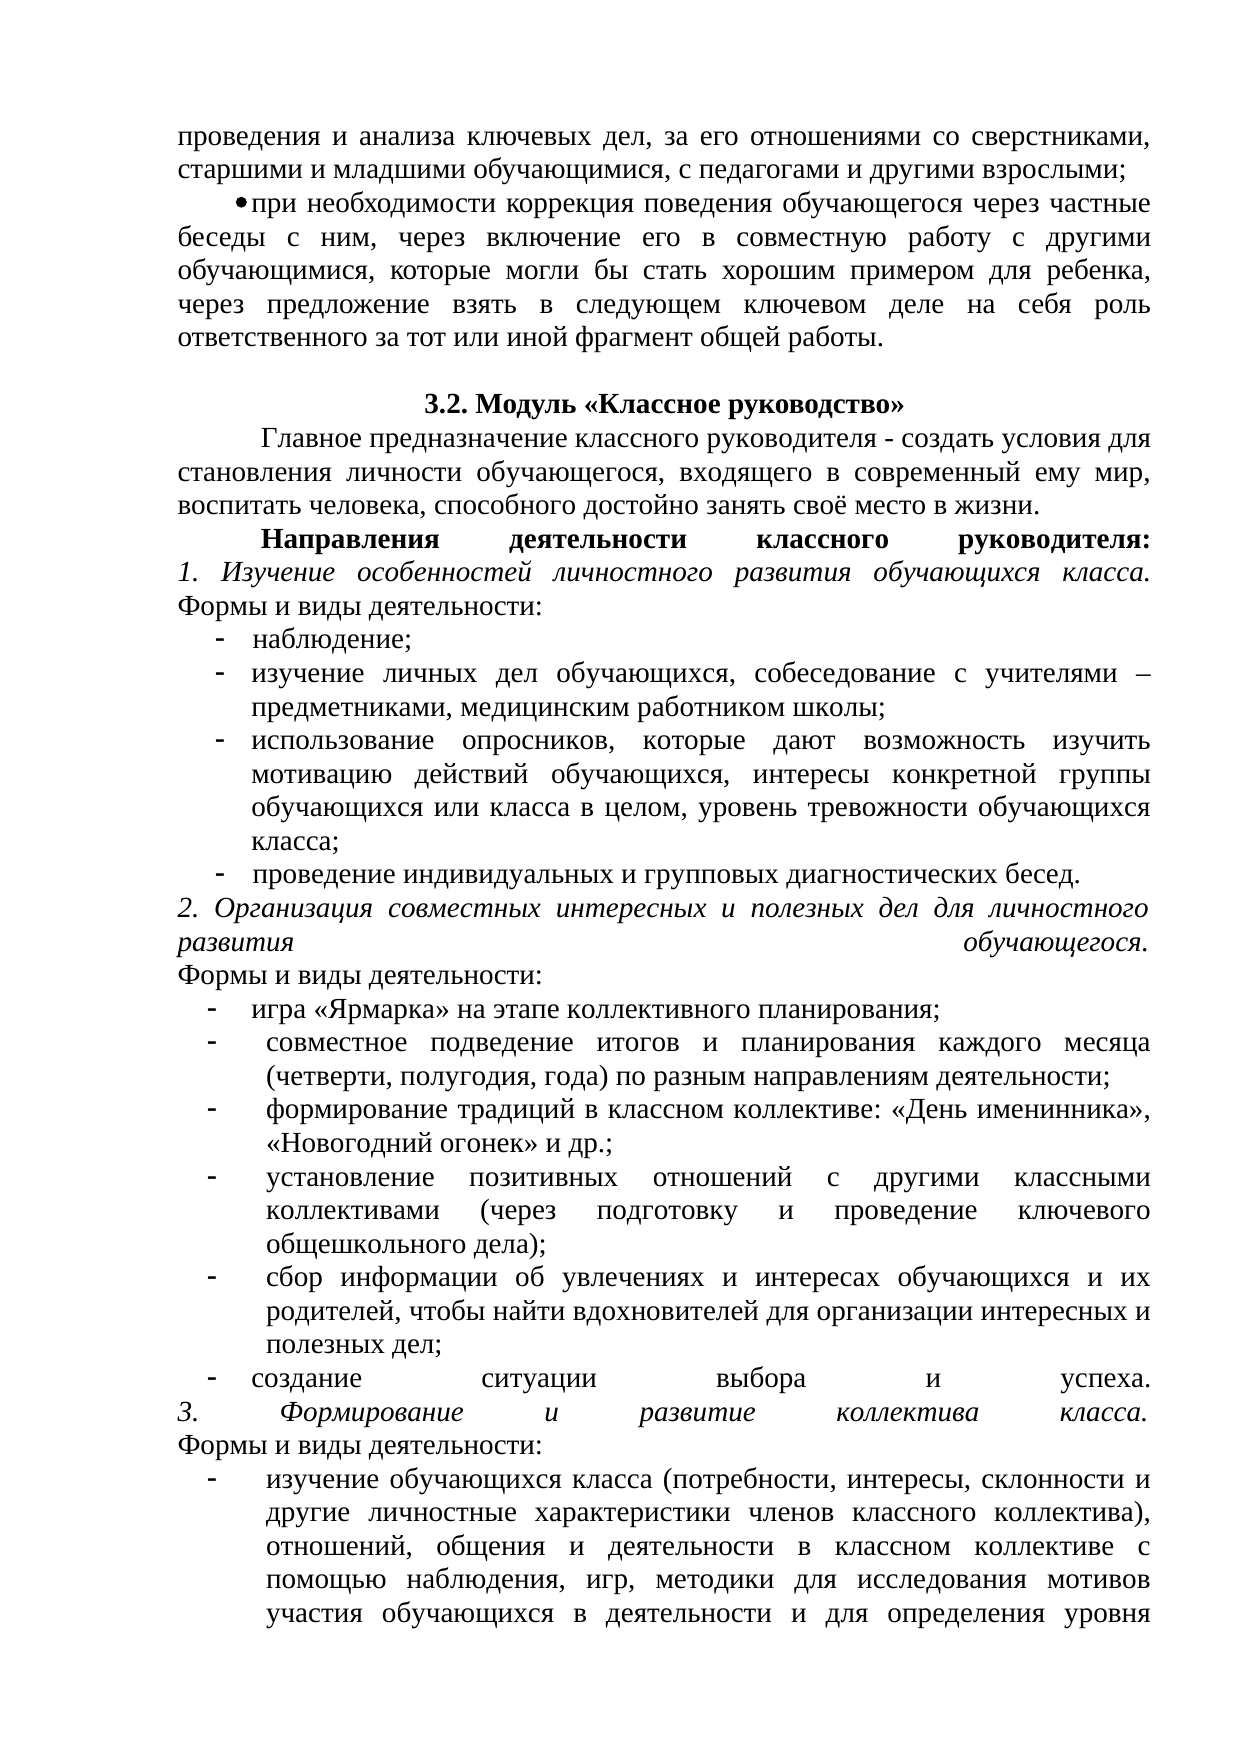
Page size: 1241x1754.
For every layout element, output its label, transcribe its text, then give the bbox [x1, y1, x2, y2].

list использование опросников, которые дают возможность изучить мотивацию действий обучающихся, интересы конкретной группы обучающихся или класса в целом, уровень тревожности обучающихся класса; [215, 722, 1152, 856]
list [207, 1461, 1152, 1629]
text 3.2. Модуль «Классное руководство» [177, 387, 1152, 420]
text 2. Организация совместных интересных и полезных дел для личностного развития обучающегося. Формы и виды деятельности: [177, 890, 1152, 991]
text Главное предназначение классного руководителя - создать условия для становления личности обучающегося, входящего в современный ему мир, воспитать человека, способного достойно занять своё место в жизни. [177, 420, 1152, 521]
list сбор информации об увлечениях и интересах обучающихся и их родителей, чтобы найти вдохновителей для организации интересных и полезных дел; [207, 1259, 1152, 1360]
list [177, 118, 1152, 185]
list формирование традиций в классном коллективе: «День именинника», «Новогодний огонек» и др.; [207, 1092, 1152, 1159]
list проведение индивидуальных и групповых диагностических бесед. [215, 856, 1152, 890]
list создание ситуации выбора и успеха. 3. Формирование и развитие коллектива класса. Формы и виды деятельности: [177, 1360, 1152, 1461]
list наблюдение; [215, 621, 1152, 655]
text Направления деятельности классного руководителя: 1. Изучение особенностей личностного развития обучающихся класса. Формы и виды деятельности: [177, 521, 1152, 621]
list совместное подведение итогов и планирования каждого месяца (четверти, полугодия, года) по разным направлениям деятельности; [207, 1024, 1152, 1092]
list при необходимости коррекция поведения обучающегося через частные беседы с ним, через включение его в совместную работу с другими обучающимися, которые могли бы стать хорошим примером для ребенка, через предложение взять в следующем ключевом деле на себя роль ответственного за тот или иной фрагмент общей работы. [177, 185, 1152, 353]
list установление позитивных отношений с другими классными коллективами (через подготовку и проведение ключевого общешкольного дела); [207, 1159, 1152, 1259]
list игра «Ярмарка» на этапе коллективного планирования; [177, 991, 1152, 1024]
list изучение личных дел обучающихся, собеседование с учителями – предметниками, медицинским работником школы; [215, 655, 1152, 722]
